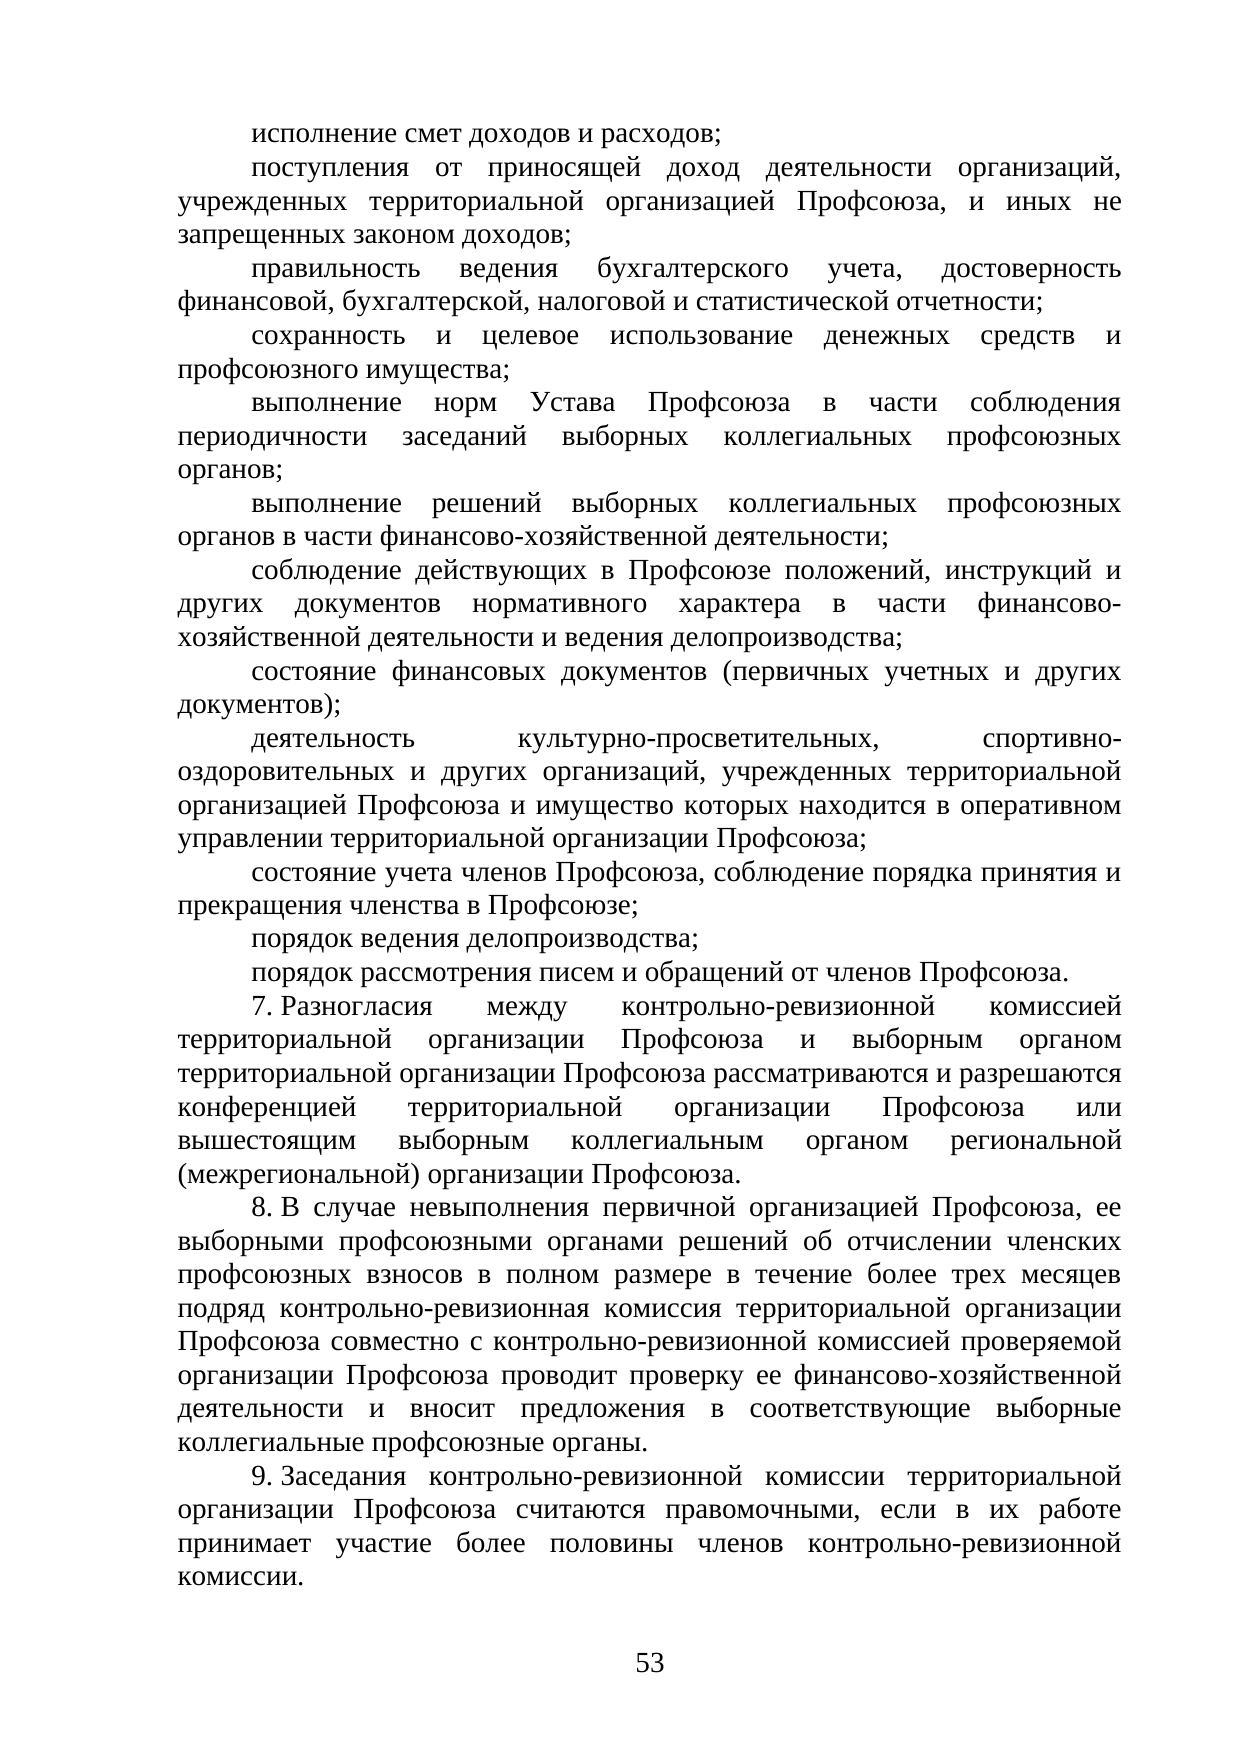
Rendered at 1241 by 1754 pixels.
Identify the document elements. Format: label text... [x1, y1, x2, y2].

list Заседания контрольно-ревизионной комиссии территориальной организации Профсоюза считаются правомочными, если в их работе принимает участие более половины членов контрольно-ревизионной комиссии. [177, 1458, 1122, 1592]
text состояние финансовых документов (первичных учетных и других документов); [177, 653, 1122, 720]
text соблюдение действующих в Профсоюзе положений, инструкций и других документов нормативного характера в части финансово- хозяйственной деятельности и ведения делопроизводства; [177, 552, 1122, 653]
text деятельность культурно-просветительных, спортивно- оздоровительных и других организаций, учрежденных территориальной организацией Профсоюза и имущество которых находится в оперативном управлении территориальной организации Профсоюза; [177, 720, 1122, 854]
text выполнение решений выборных коллегиальных профсоюзных органов в части финансово-хозяйственной деятельности; [177, 485, 1122, 552]
list В случае невыполнения первичной организацией Профсоюза, ее выборными профсоюзными органами решений об отчислении членских профсоюзных взносов в полном размере в течение более трех месяцев подряд контрольно-ревизионная комиссия территориальной организации Профсоюза совместно с контрольно-ревизионной комиссией проверяемой организации Профсоюза проводит проверку ее финансово-хозяйственной деятельности и вносит предложения в соответствующие выборные коллегиальные профсоюзные органы. [177, 1189, 1122, 1458]
text правильность ведения бухгалтерского учета, достоверность финансовой, бухгалтерской, налоговой и статистической отчетности; [177, 250, 1122, 317]
text исполнение смет доходов и расходов; [251, 116, 1134, 149]
text состояние учета членов Профсоюза, соблюдение порядка принятия и прекращения членства в Профсоюзе; [177, 854, 1122, 921]
text порядок ведения делопроизводства; [251, 921, 1134, 954]
text выполнение норм Устава Профсоюза в части соблюдения периодичности заседаний выборных коллегиальных профсоюзных органов; [177, 384, 1122, 485]
text порядок рассмотрения писем и обращений от членов Профсоюза. [251, 954, 1134, 988]
text поступления от приносящей доход деятельности организаций, учрежденных территориальной организацией Профсоюза, и иных не запрещенных законом доходов; [177, 149, 1122, 250]
text сохранность и целевое использование денежных средств и профсоюзного имущества; [177, 317, 1122, 384]
list Разногласия между контрольно-ревизионной комиссией территориальной организации Профсоюза и выборным органом территориальной организации Профсоюза рассматриваются и разрешаются конференцией территориальной организации Профсоюза или вышестоящим выборным коллегиальным органом региональной (межрегиональной) организации Профсоюза. [177, 988, 1122, 1189]
